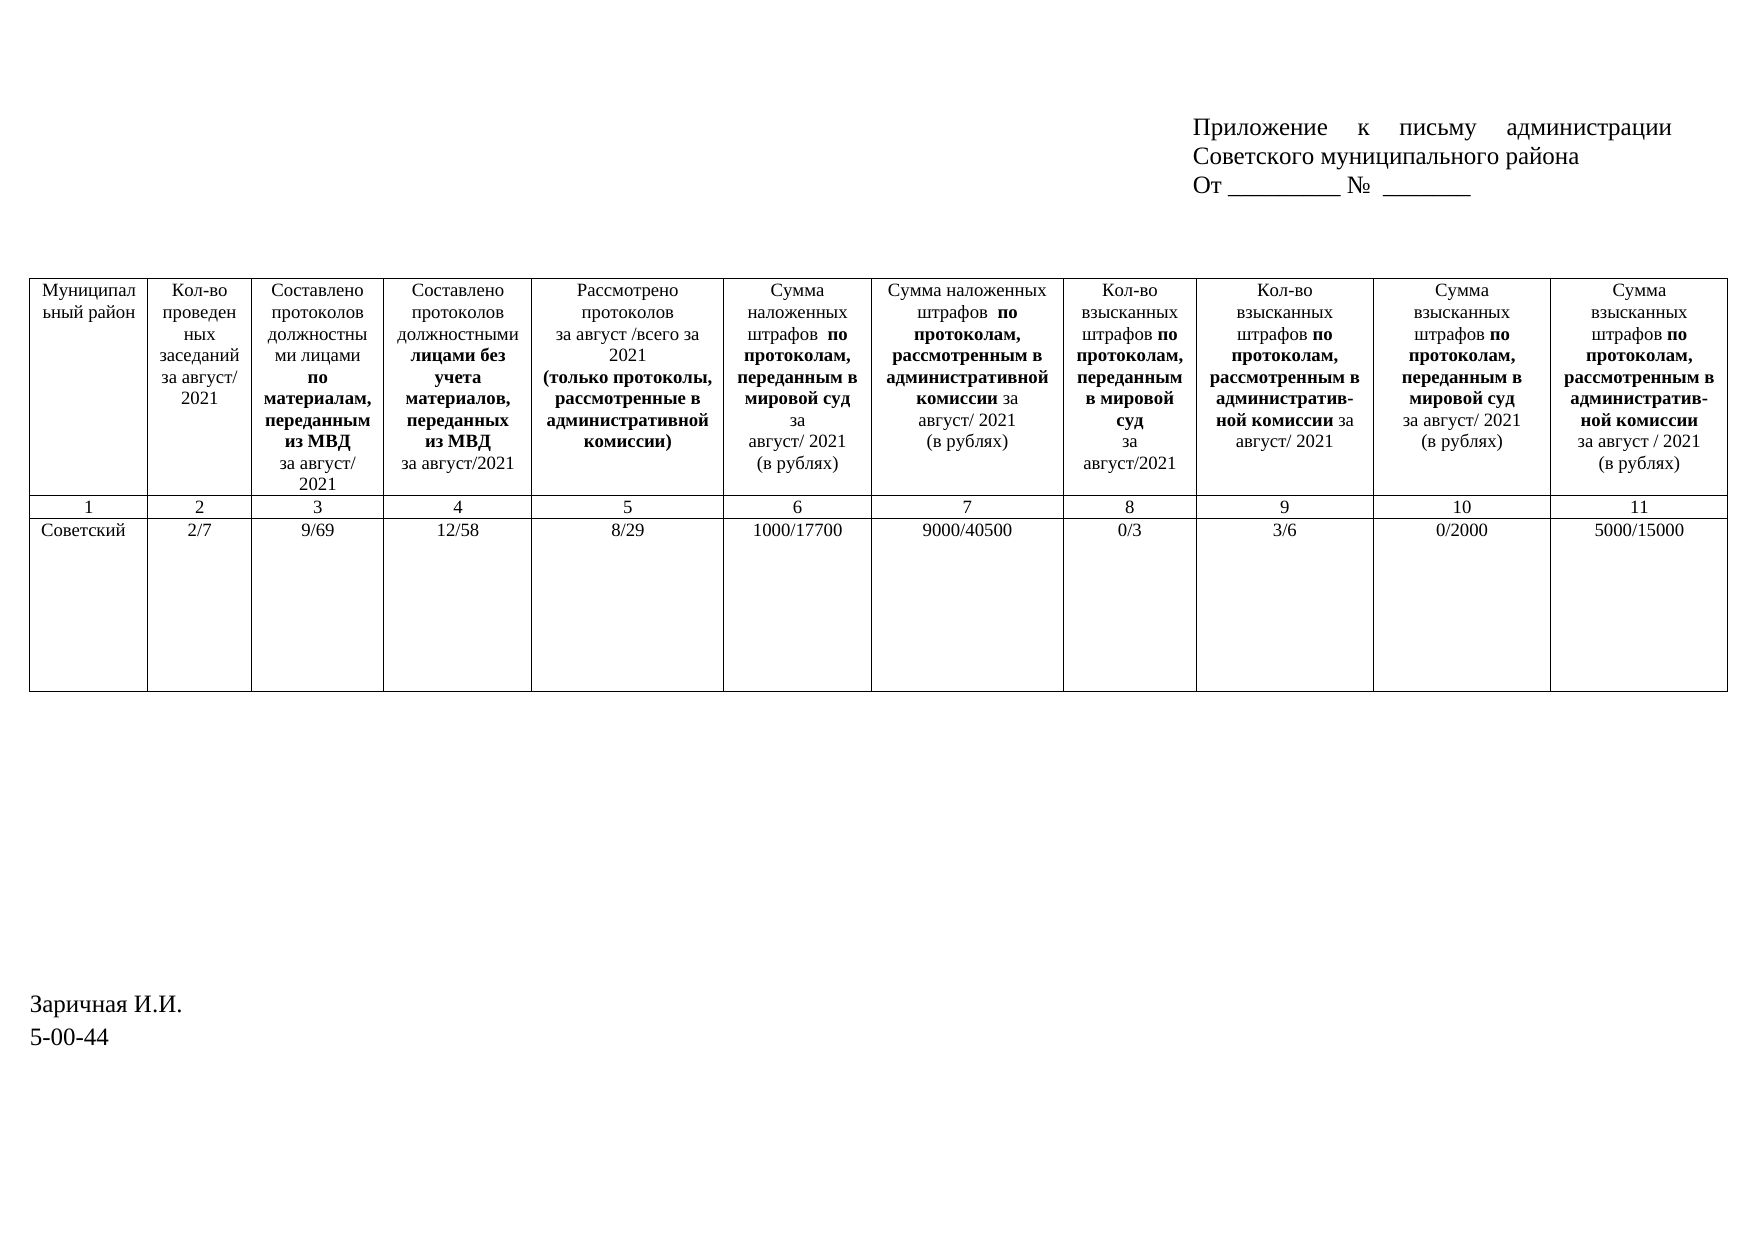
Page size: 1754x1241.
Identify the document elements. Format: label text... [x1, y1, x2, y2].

table_header Сумма наложенных штрафов по протоколам, рассмотренным в административной комиссии за август/ 2021 (в рублях) [872, 279, 1063, 495]
table_cell 9/69 [252, 519, 383, 691]
table_cell 12/58 [384, 519, 531, 691]
table_header Составлено протоколов должностными лицами без учета материалов, переданных из МВД за август/2021 [384, 279, 531, 495]
table_header Составлено протоколов должностными лицами по материалам, переданным из МВД за август/ 2021 [252, 279, 383, 495]
table_header Кол-во взысканных штрафов по протоколам, рассмотренным в административ-ной комиссии за август/ 2021 [1197, 279, 1373, 495]
table_cell 11 [1551, 496, 1727, 517]
table_header Сумма наложенных штрафов по протоколам, переданным в мировой суд за август/ 2021 (в рублях) [724, 279, 871, 495]
table_cell 0/2000 [1374, 519, 1550, 691]
table_cell 6 [724, 496, 871, 517]
table_header Кол-во проведенных заседаний за август/ 2021 [148, 279, 251, 495]
table_cell Советский [30, 519, 147, 691]
table_cell 4 [384, 496, 531, 517]
table_cell 8 [1064, 496, 1196, 517]
table_cell 1 [30, 496, 147, 517]
table_header Муниципальный район [30, 279, 147, 495]
table_header Сумма взысканных штрафов по протоколам, рассмотренным в административ-ной комиссии за август / 2021 (в рублях) [1551, 279, 1727, 495]
text Заричная И.И. [29, 989, 1636, 1017]
table_cell 8/29 [532, 519, 723, 691]
table_cell 2/7 [148, 519, 251, 691]
table_cell 3 [252, 496, 383, 517]
table_cell 5 [532, 496, 723, 517]
table_header Кол-во взысканных штрафов по протоколам, переданным в мировой суд за август/2021 [1064, 279, 1196, 495]
table_cell 7 [872, 496, 1063, 517]
text 5-00-44 [29, 1022, 1636, 1051]
table_cell 1000/17700 [724, 519, 871, 691]
table_cell 9 [1197, 496, 1373, 517]
table_header Приложение к письму администрации Советского муниципального района От _________ № _______ [1181, 112, 1683, 227]
table_cell 10 [1374, 496, 1550, 517]
table_cell 3/6 [1197, 519, 1373, 691]
table_header Сумма взысканных штрафов по протоколам, переданным в мировой суд за август/ 2021 (в рублях) [1374, 279, 1550, 495]
table_cell 5000/15000 [1551, 519, 1727, 691]
table_cell 0/3 [1064, 519, 1196, 691]
table_cell 9000/40500 [872, 519, 1063, 691]
table_cell 2 [148, 496, 251, 517]
table_header Рассмотрено протоколов за август /всего за 2021 (только протоколы, рассмотренные в административной комиссии) [532, 279, 723, 495]
